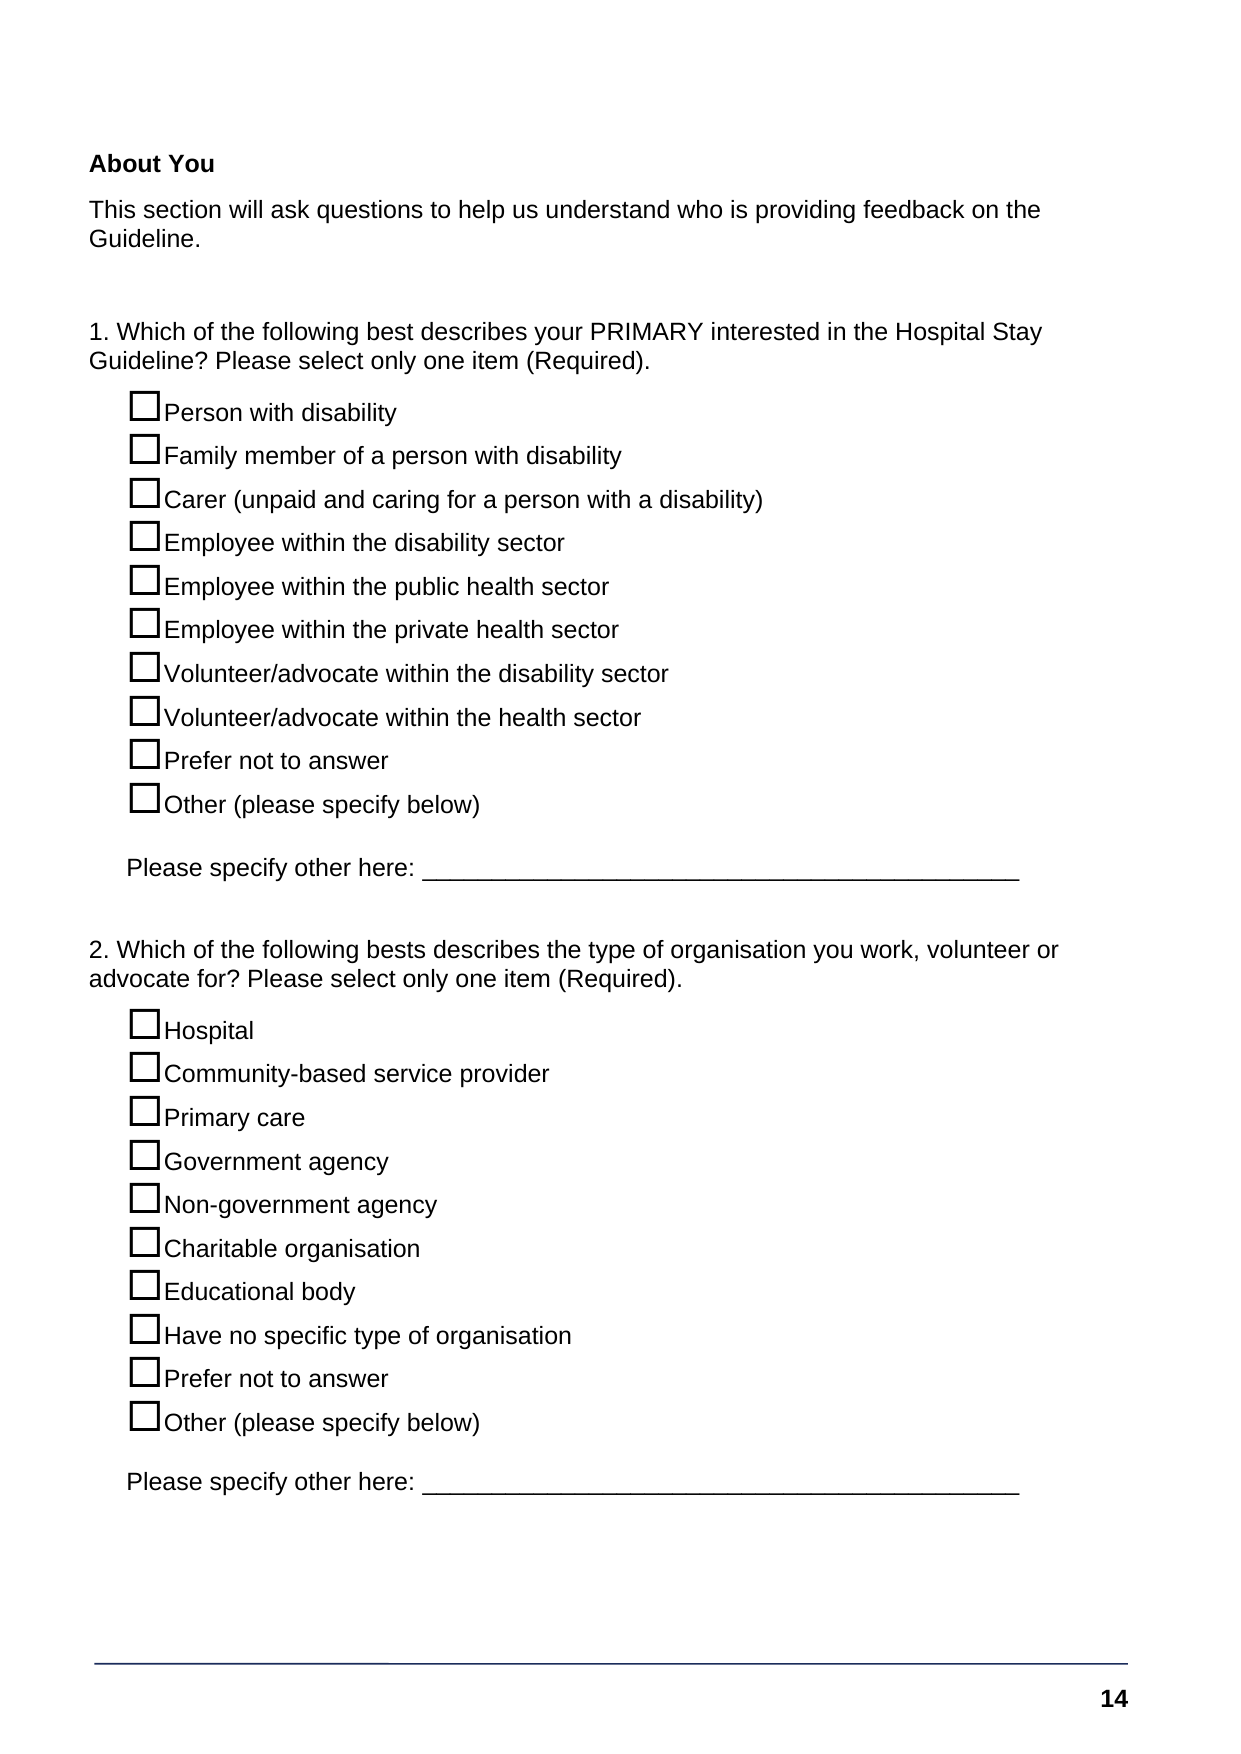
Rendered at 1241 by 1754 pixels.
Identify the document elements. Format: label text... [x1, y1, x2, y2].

list Other (please specify below) [126, 784, 1152, 822]
text This section will ask questions to help us understand who is providing feedback on the Guideline. [89, 196, 1152, 253]
list Volunteer/advocate within the health sector [126, 697, 1152, 735]
list Carer (unpaid and caring for a person with a disability) [126, 479, 1152, 517]
list Non-government agency [126, 1185, 1152, 1223]
text About You [89, 149, 1152, 178]
list Prefer not to answer [126, 1359, 1152, 1397]
text 1. Which of the following best describes your PRIMARY interested in the Hospital Stay Guideline? Please select only one item (Required). [89, 317, 1152, 375]
list Employee within the private health sector [126, 610, 1152, 648]
list Family member of a person with disability [126, 436, 1152, 474]
list Prefer not to answer [126, 741, 1152, 779]
text Please specify other here: ___________________________________________ [126, 1467, 1152, 1496]
list Primary care [126, 1098, 1152, 1136]
list Educational body [126, 1272, 1152, 1310]
list Employee within the public health sector [126, 567, 1152, 604]
list Have no specific type of organisation [126, 1315, 1152, 1353]
list Employee within the disability sector [126, 523, 1152, 561]
list Government agency [126, 1141, 1152, 1179]
list Person with disability [126, 392, 1152, 430]
text 2. Which of the following bests describes the type of organisation you work, volunteer or advocate for? Please select only one item (Required). [89, 935, 1152, 993]
list Volunteer/advocate within the disability sector [126, 654, 1152, 692]
text Please specify other here: ___________________________________________ [89, 853, 1152, 882]
list Charitable organisation [126, 1228, 1152, 1266]
list Hospital [126, 1011, 1152, 1048]
list Community-based service provider [126, 1054, 1152, 1092]
list Other (please specify below) [126, 1402, 1152, 1440]
